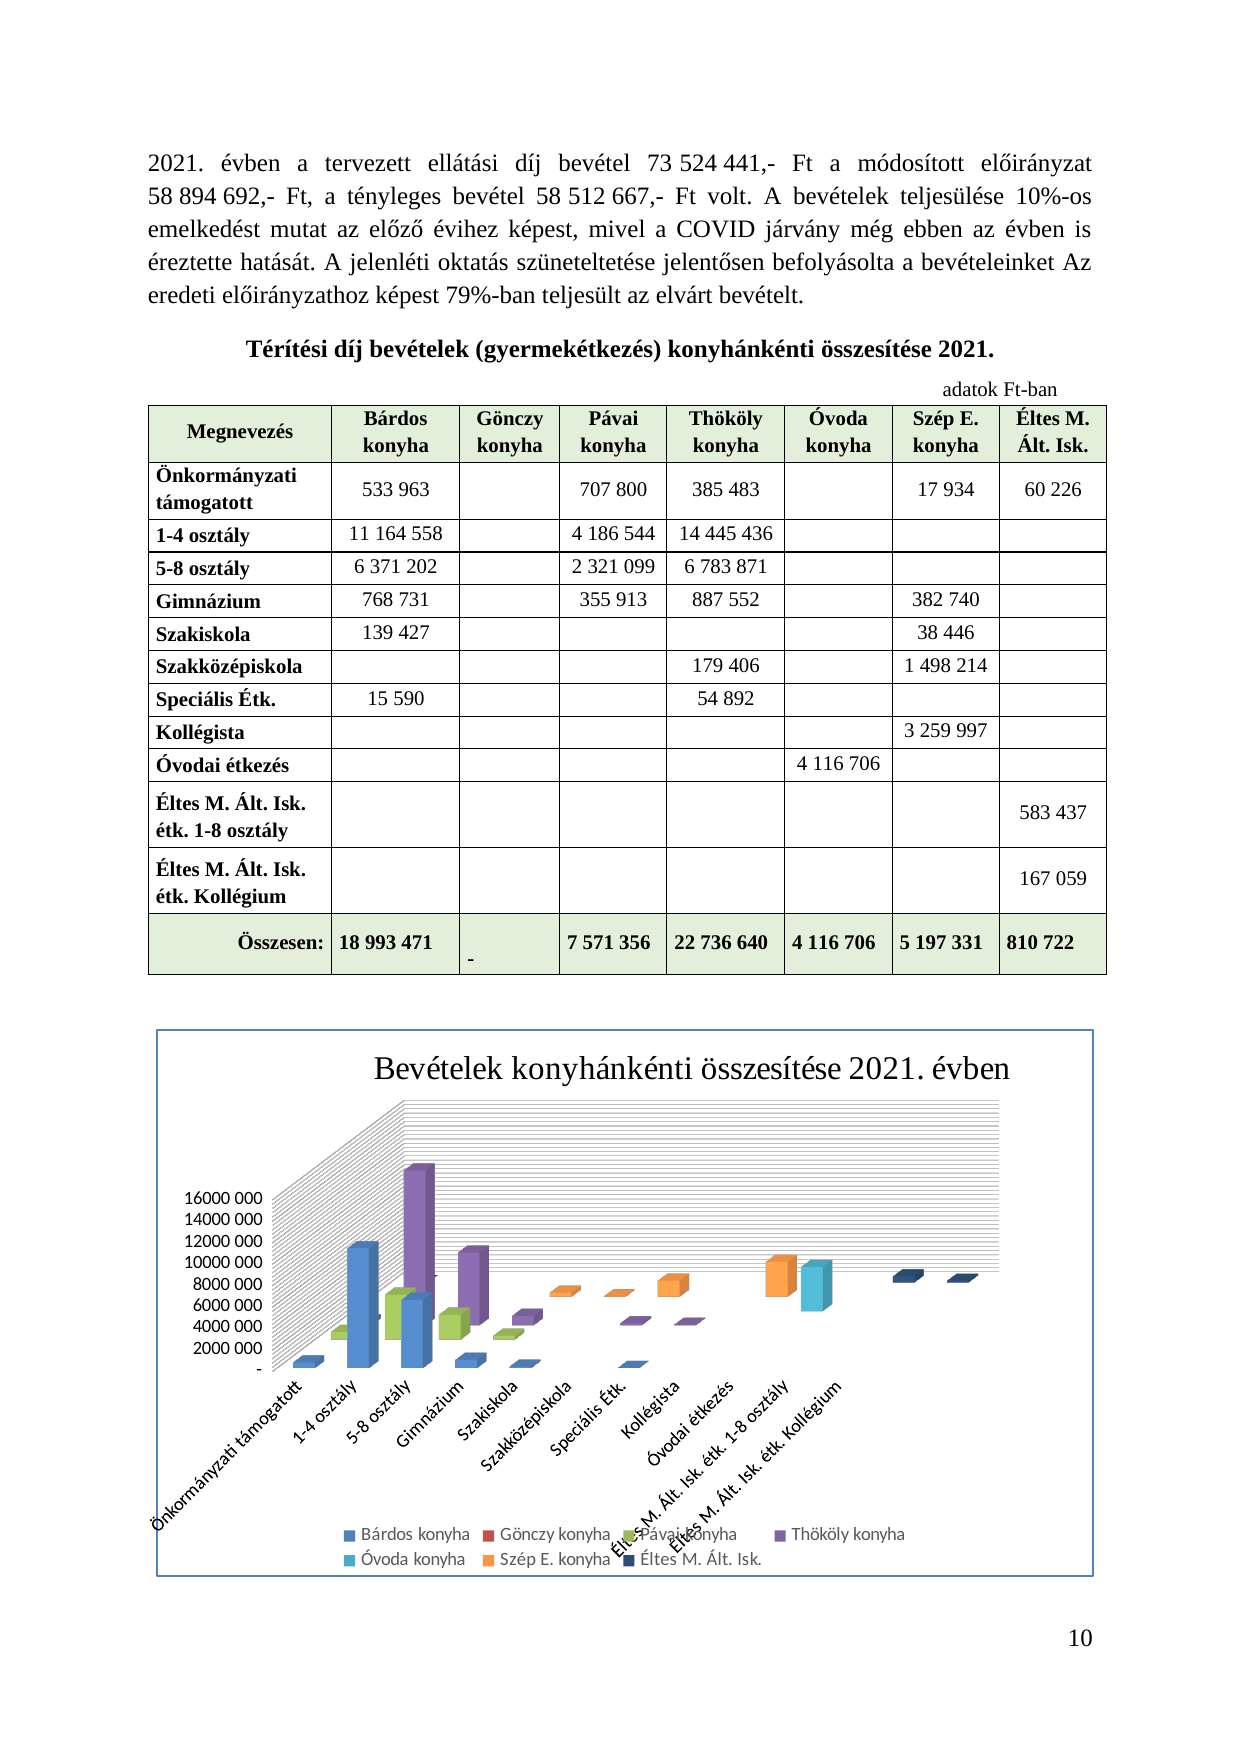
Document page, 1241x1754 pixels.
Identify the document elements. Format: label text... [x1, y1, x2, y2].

table_cell 179 406 [667, 651, 784, 683]
table_cell Szakközépiskola [149, 651, 331, 683]
table_cell [893, 684, 999, 716]
table_cell 810 722 [1000, 914, 1106, 974]
table_cell [667, 618, 784, 650]
table_cell [785, 651, 892, 683]
table_cell 768 731 [332, 585, 459, 617]
table_cell [667, 848, 784, 912]
text Térítési díj bevételek (gyermekétkezés) konyhánkénti összesítése 2021. [148, 334, 1092, 362]
table_cell [785, 585, 892, 617]
table_cell [460, 651, 559, 683]
table_cell [560, 618, 666, 650]
table_header Megnevezés [149, 406, 331, 462]
table_cell [460, 717, 559, 748]
table_cell 4 116 706 [785, 749, 892, 781]
table_cell 1-4 osztály [149, 520, 331, 551]
table_cell Éltes M. Ált. Isk. étk. 1-8 osztály [149, 782, 331, 847]
table_cell [1000, 717, 1106, 748]
table_cell 382 740 [893, 585, 999, 617]
table_header Óvoda konyha [785, 406, 892, 462]
table_cell [460, 553, 559, 584]
table_cell 11 164 558 [332, 520, 459, 551]
table_cell Összesen: [149, 914, 331, 974]
table_cell 54 892 [667, 684, 784, 716]
table_cell [332, 782, 459, 847]
table_cell 22 736 640 [667, 914, 784, 974]
table_cell 887 552 [667, 585, 784, 617]
table_cell [667, 749, 784, 781]
table_cell [460, 585, 559, 617]
table_header Pávai konyha [560, 406, 666, 462]
table_cell Óvodai étkezés [149, 749, 331, 781]
table_cell 5 197 331 [893, 914, 999, 974]
table_cell 5-8 osztály [149, 553, 331, 584]
table_cell [560, 651, 666, 683]
table_cell [560, 848, 666, 912]
table_cell 38 446 [893, 618, 999, 650]
table_cell [560, 717, 666, 748]
table_cell [893, 749, 999, 781]
table_cell [785, 848, 892, 912]
table_cell 139 427 [332, 618, 459, 650]
table_cell [785, 463, 892, 519]
table_cell [332, 651, 459, 683]
table_cell 4 116 706 [785, 914, 892, 974]
table_cell [1000, 651, 1106, 683]
table_cell 14 445 436 [667, 520, 784, 551]
table_cell [460, 782, 559, 847]
table_cell [560, 749, 666, 781]
table_header Bárdos konyha [332, 406, 459, 462]
table_cell [460, 684, 559, 716]
table_cell [785, 553, 892, 584]
table_cell [1000, 585, 1106, 617]
table_cell [1000, 553, 1106, 584]
table_cell [893, 782, 999, 847]
table_cell Önkormányzati támogatott [149, 463, 331, 519]
table_cell [560, 684, 666, 716]
table_cell [785, 717, 892, 748]
table_header Gönczy konyha [460, 406, 559, 462]
table_header Thököly konyha [667, 406, 784, 462]
table_cell [893, 848, 999, 912]
table_cell Speciális Étk. [149, 684, 331, 716]
table_cell 15 590 [332, 684, 459, 716]
table_cell [785, 618, 892, 650]
table_cell [785, 684, 892, 716]
table_cell Gimnázium [149, 585, 331, 617]
table_cell 4 186 544 [560, 520, 666, 551]
table_cell [893, 520, 999, 551]
table_cell Éltes M. Ált. Isk. étk. Kollégium [149, 848, 331, 912]
table_cell [1000, 749, 1106, 781]
table_cell [332, 749, 459, 781]
text adatok Ft-ban [148, 377, 1092, 401]
table_cell [1000, 684, 1106, 716]
table_cell Szakiskola [149, 618, 331, 650]
table_cell [460, 520, 559, 551]
table_cell 707 800 [560, 463, 666, 519]
table_cell [560, 782, 666, 847]
table_cell [785, 520, 892, 551]
table_cell [332, 717, 459, 748]
table_cell [332, 848, 459, 912]
table_cell [460, 618, 559, 650]
table_cell [667, 717, 784, 748]
table_cell 7 571 356 [560, 914, 666, 974]
table_cell [667, 782, 784, 847]
table_cell 1 498 214 [893, 651, 999, 683]
table_cell 355 913 [560, 585, 666, 617]
table_cell [1000, 520, 1106, 551]
table_cell 6 371 202 [332, 553, 459, 584]
table_cell 385 483 [667, 463, 784, 519]
table_cell 17 934 [893, 463, 999, 519]
table_cell 3 259 997 [893, 717, 999, 748]
text 2021. évben a tervezett ellátási díj bevétel 73 524 441,- Ft a módosított előirányzat 58 894 692,- Ft, a tényleges bevétel 58 512 667,- Ft volt. A bevételek teljesülése 10%-os emelkedést mutat az előző évihez képest, mivel a COVID járvány még ebben az évben is éreztette hatását. A jelenléti oktatás szüneteltetése jelentősen befolyásolta a bevételeinket Az eredeti előirányzathoz képest 79%-ban teljesült az elvárt bevételt. [148, 148, 1092, 308]
table_cell 167 059 [1000, 848, 1106, 912]
table_header Éltes M. Ált. Isk. [1000, 406, 1106, 462]
table_cell [460, 749, 559, 781]
table_cell 2 321 099 [560, 553, 666, 584]
table_cell 533 963 [332, 463, 459, 519]
table_cell 18 993 471 [332, 914, 459, 974]
table_cell - [460, 914, 559, 974]
table_cell 6 783 871 [667, 553, 784, 584]
table_cell 583 437 [1000, 782, 1106, 847]
table_cell 60 226 [1000, 463, 1106, 519]
table_cell [785, 782, 892, 847]
table_cell [460, 848, 559, 912]
table_cell [460, 463, 559, 519]
table_cell [1000, 618, 1106, 650]
table_header Szép E. konyha [893, 406, 999, 462]
table_cell [893, 553, 999, 584]
table_cell Kollégista [149, 717, 331, 748]
